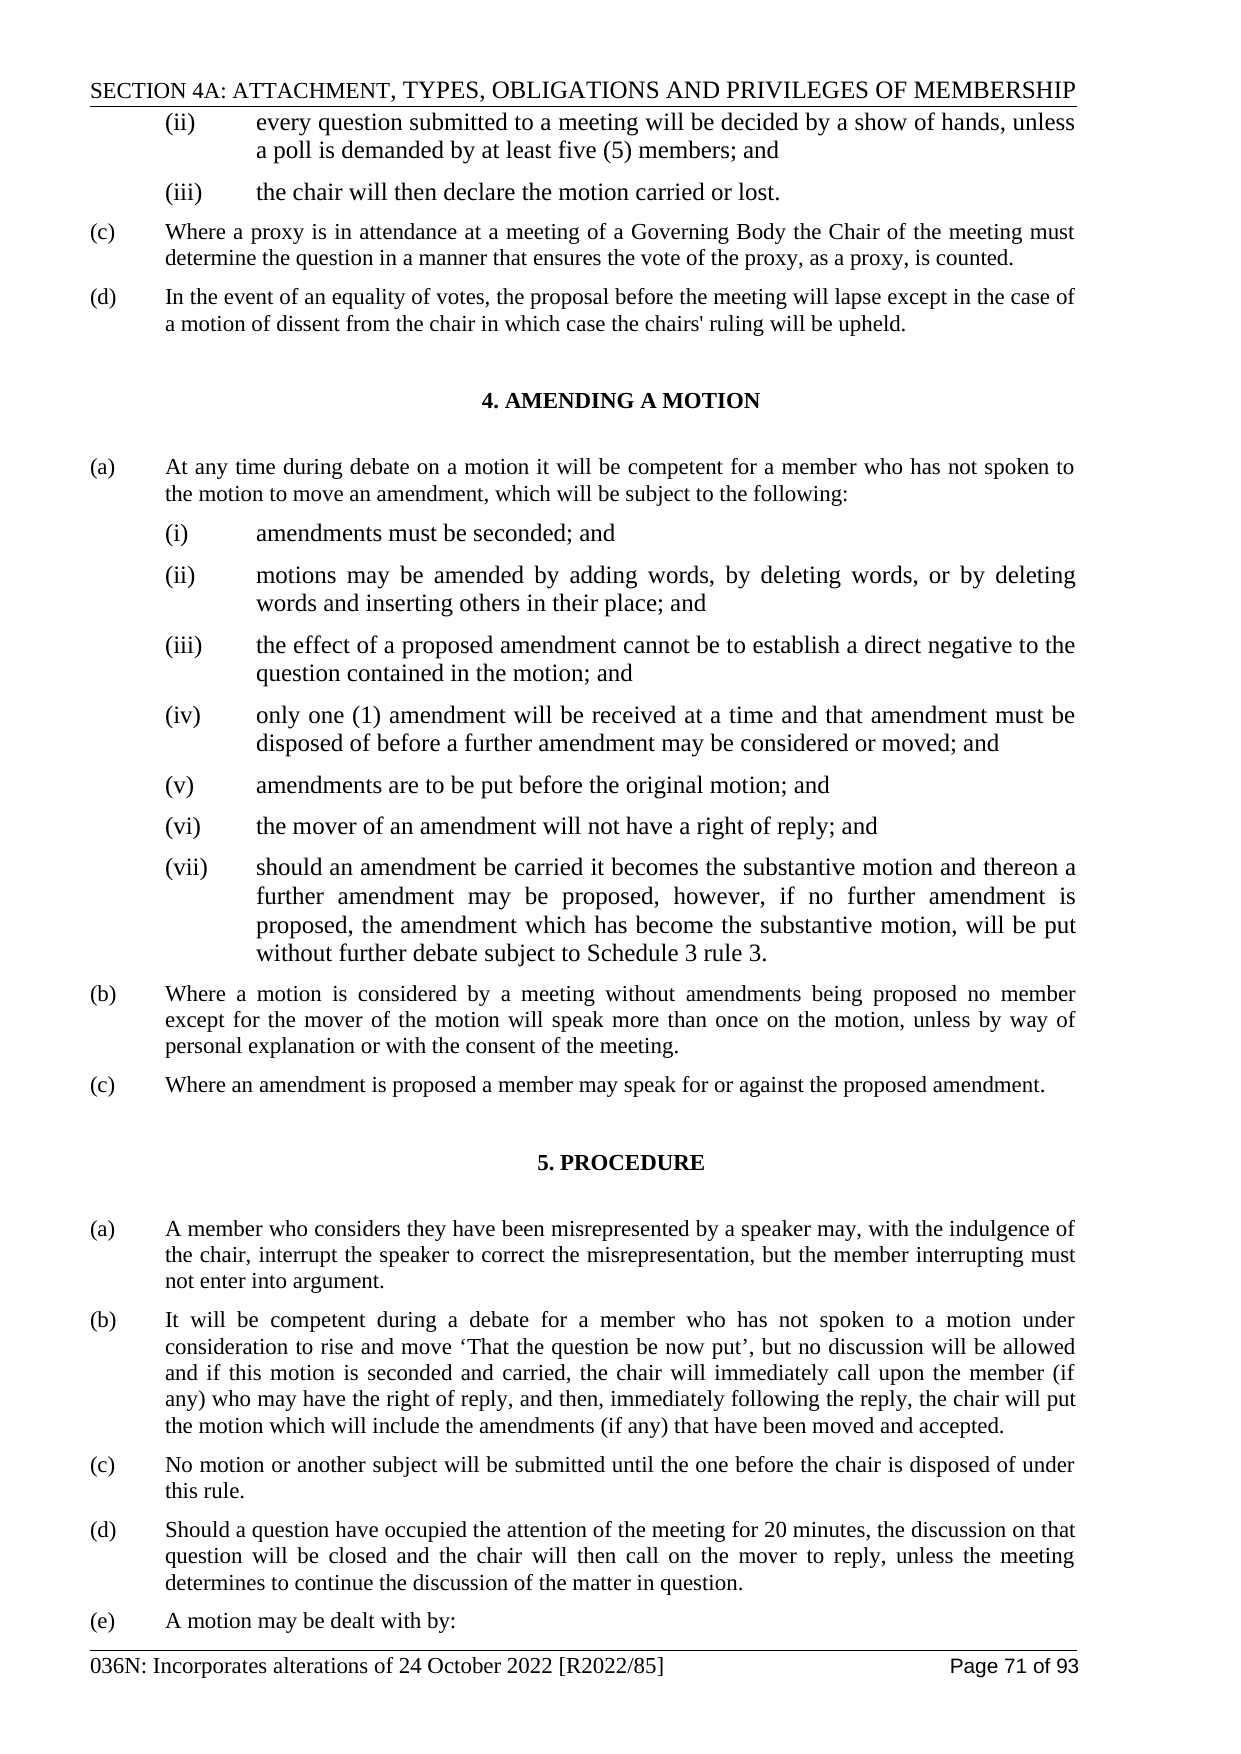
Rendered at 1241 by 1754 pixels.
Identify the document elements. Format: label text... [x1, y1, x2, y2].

text (c) No motion or another subject will be submitted until the one before the chair is disposed of under this rule. [90, 1451, 1077, 1503]
text (ii) motions may be amended by adding words, by deleting words, or by deleting words and inserting others in their place; and [165, 560, 1077, 617]
text (v) amendments are to be put before the original motion; and [165, 770, 1077, 798]
text (vi) the mover of an amendment will not have a right of reply; and [165, 811, 1077, 840]
text (d) Should a question have occupied the attention of the meeting for 20 minutes, the discussion on that question will be closed and the chair will then call on the mover to reply, unless the meeting determines to continue the discussion of the matter in question. [90, 1516, 1077, 1595]
text (iv) only one (1) amendment will be received at a time and that amendment must be disposed of before a further amendment may be considered or moved; and [165, 700, 1077, 757]
text (ii) every question submitted to a meeting will be decided by a show of hands, unless a poll is demanded by at least five (5) members; and [165, 107, 1077, 164]
subtitle 4. AMENDING A MOTION [165, 387, 1077, 414]
text (vii) should an amendment be carried it becomes the substantive motion and thereon a further amendment may be proposed, however, if no further amendment is proposed, the amendment which has become the substantive motion, will be put without further debate subject to Schedule 3 rule 3. [165, 852, 1077, 967]
text (a) A member who considers they have been misrepresented by a speaker may, with the indulgence of the chair, interrupt the speaker to correct the misrepresentation, but the member interrupting must not enter into argument. [90, 1215, 1077, 1294]
text (a) At any time during debate on a motion it will be competent for a member who has not spoken to the motion to move an amendment, which will be subject to the following: [90, 453, 1077, 506]
subtitle 5. PROCEDURE [165, 1149, 1077, 1175]
text (c) Where an amendment is proposed a member may speak for or against the proposed amendment. [90, 1071, 1077, 1098]
text (c) Where a proxy is in attendance at a meeting of a Governing Body the Chair of the meeting must determine the question in a manner that ensures the vote of the proxy, as a proxy, is counted. [90, 218, 1077, 271]
text (iii) the effect of a proposed amendment cannot be to establish a direct negative to the question contained in the motion; and [165, 630, 1077, 687]
text (iii) the chair will then declare the motion carried or lost. [165, 177, 1077, 206]
text (b) Where a motion is considered by a meeting without amendments being proposed no member except for the mover of the motion will speak more than once on the motion, unless by way of personal explanation or with the consent of the meeting. [90, 980, 1077, 1059]
text (b) It will be competent during a debate for a member who has not spoken to a motion under consideration to rise and move ‘That the question be now put’, but no discussion will be allowed and if this motion is seconded and carried, the chair will immediately call upon the member (if any) who may have the right of reply, and then, immediately following the reply, the chair will put the motion which will include the amendments (if any) that have been moved and accepted. [90, 1306, 1077, 1438]
text (i) amendments must be seconded; and [165, 518, 1077, 547]
text (d) In the event of an equality of votes, the proposal before the meeting will lapse except in the case of a motion of dissent from the chair in which case the chairs' ruling will be upheld. [90, 283, 1077, 336]
text (e) A motion may be dealt with by: [90, 1607, 1077, 1634]
